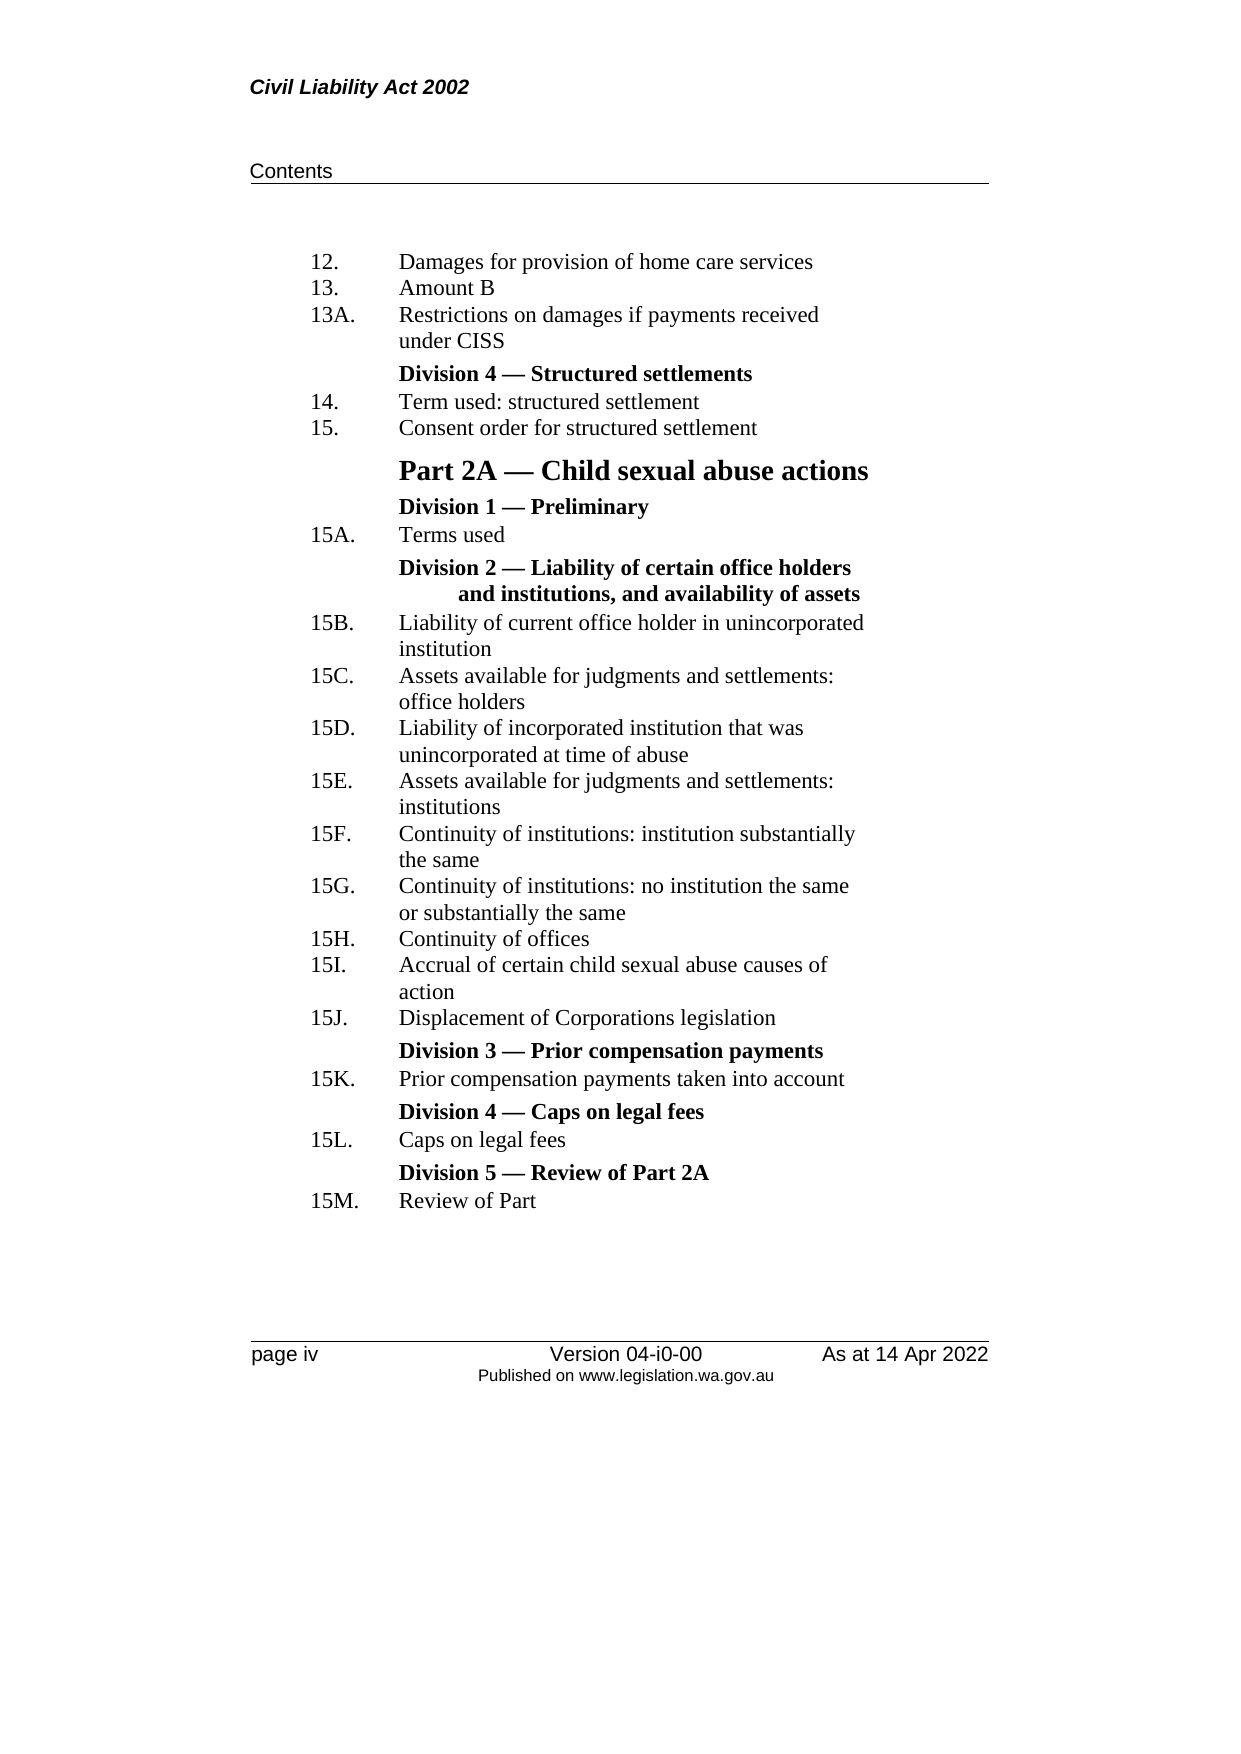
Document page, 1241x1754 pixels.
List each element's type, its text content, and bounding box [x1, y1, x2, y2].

text 15I. Accrual of certain child sexual abuse causes of action 58 [310, 952, 871, 1004]
text 15C. Assets available for judgments and settlements: office holders 52 [310, 662, 871, 714]
text Division 1 — Preliminary [399, 493, 871, 519]
text 12. Damages for provision of home care services 45 [310, 248, 871, 274]
text 15D. Liability of incorporated institution that was unincorporated at time of abuse 53 [310, 714, 871, 767]
text Division 5 — Review of Part 2A [399, 1159, 871, 1185]
text 15. Consent order for structured settlement 49 [310, 414, 871, 441]
text 15B. Liability of current office holder in unincorporated institution 51 [310, 609, 871, 662]
text 13A. Restrictions on damages if payments received under CISS 47 [310, 301, 871, 353]
text 15H. Continuity of offices 57 [310, 925, 871, 952]
text Part 2A — Child sexual abuse actions [399, 453, 871, 487]
text Division 2 — Liability of certain office holders and institutions, and availability of assets [399, 554, 871, 607]
text 13. Amount B 47 [310, 274, 871, 301]
text 15F. Continuity of institutions: institution substantially the same 55 [310, 820, 871, 872]
text 15A. Terms used 50 [310, 522, 871, 548]
text Division 4 — Structured settlements [399, 360, 871, 386]
text 15J. Displacement of Corporations legislation 58 [310, 1004, 871, 1031]
text 15G. Continuity of institutions: no institution the same or substantially the same 56 [310, 872, 871, 925]
text 15K. Prior compensation payments taken into account 59 [310, 1065, 871, 1092]
text 15M. Review of Part 61 [310, 1187, 871, 1214]
text 15E. Assets available for judgments and settlements: institutions 54 [310, 767, 871, 820]
text Division 3 — Prior compensation payments [399, 1037, 871, 1063]
text Division 4 — Caps on legal fees [399, 1098, 871, 1124]
text 14. Term used: structured settlement 49 [310, 388, 871, 414]
text 15L. Caps on legal fees 60 [310, 1126, 871, 1153]
